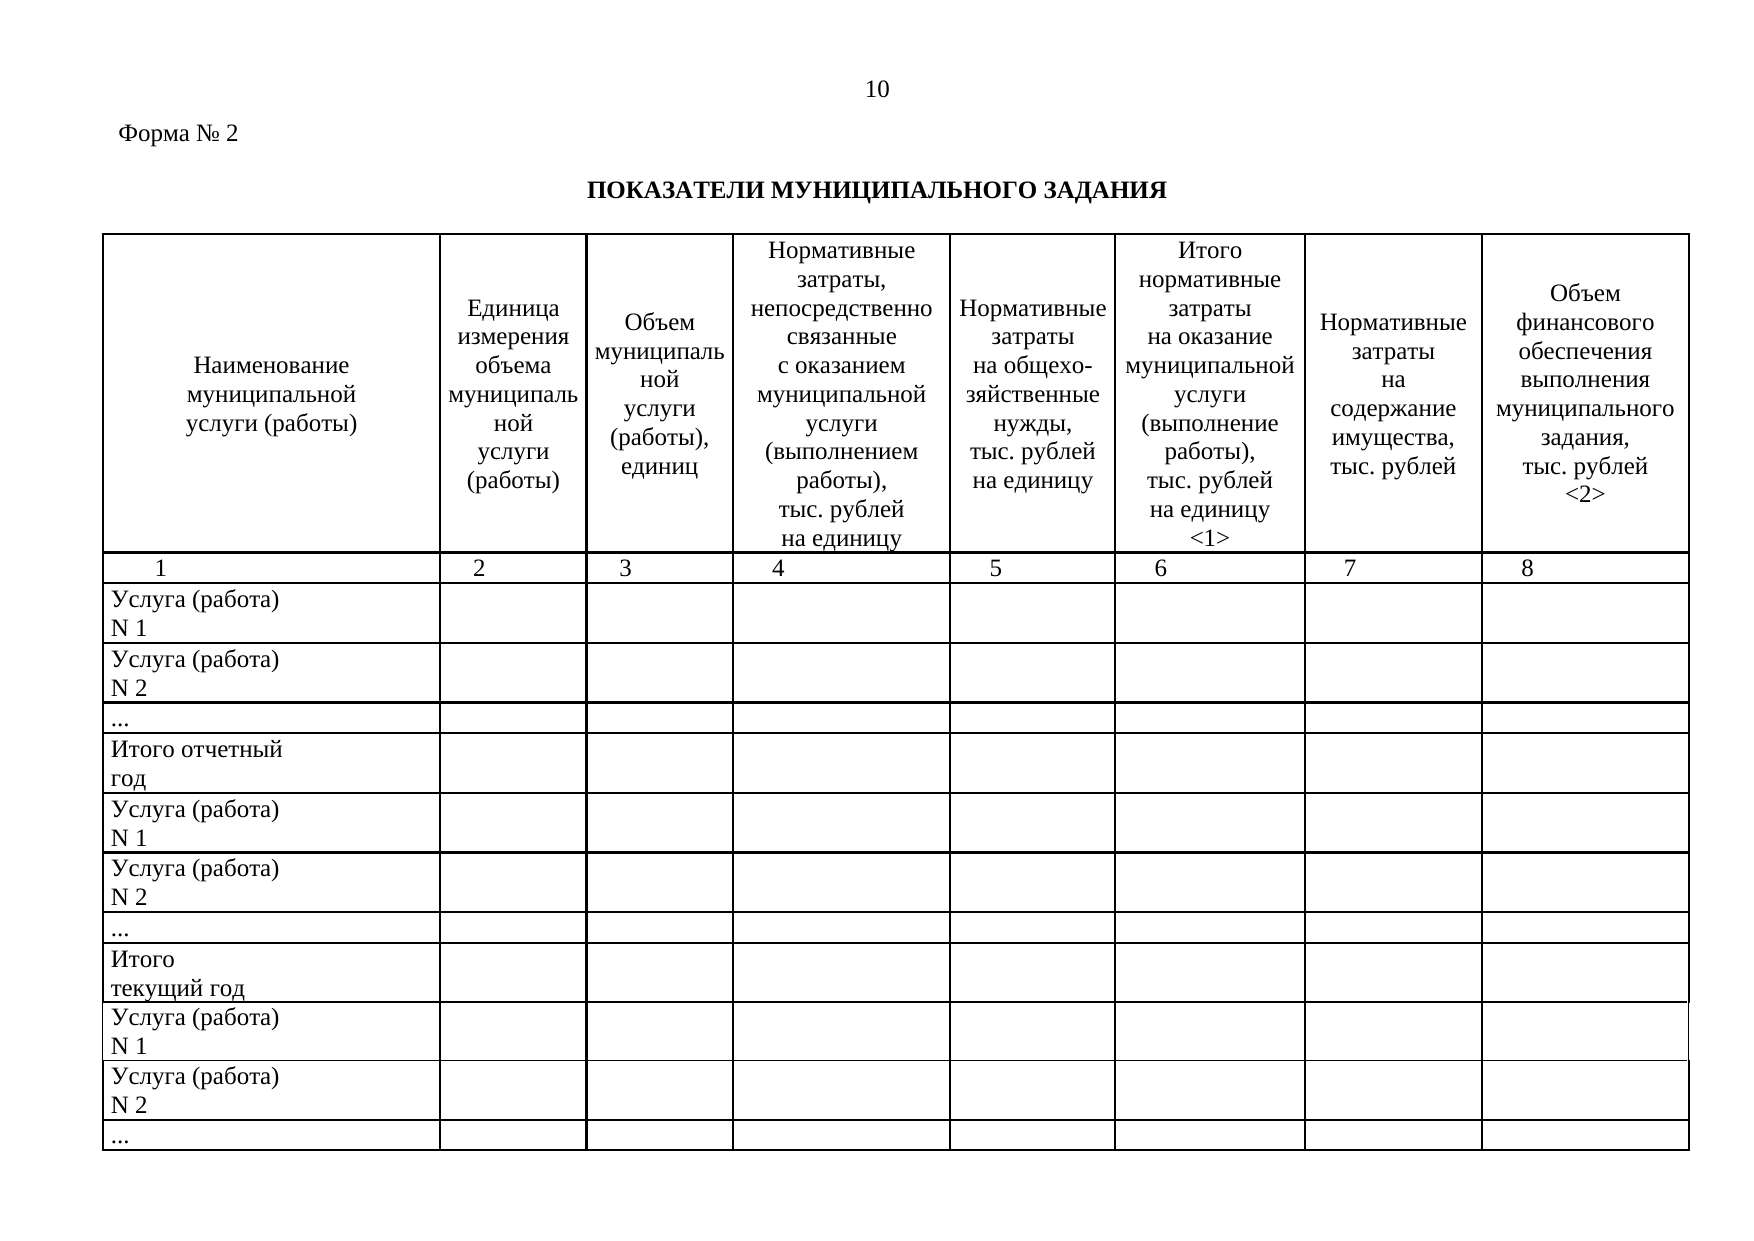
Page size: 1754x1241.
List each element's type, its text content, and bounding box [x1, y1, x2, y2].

table_cell [588, 1003, 732, 1060]
table_cell [951, 1061, 1114, 1118]
table_cell [734, 1003, 949, 1060]
table_header Объем финансового обеспечения выполнения муниципального задания, тыс. рублей <2> [1483, 235, 1688, 551]
table_cell Итого текущий год [104, 944, 439, 1001]
table_header Итого нормативные затраты на оказание муниципальной услуги (выполнение работы), тыс. рублей на единицу <1> [1116, 235, 1304, 551]
table_cell 8 [1483, 554, 1688, 582]
table_cell [441, 913, 585, 942]
table_cell [588, 854, 732, 911]
table_cell ... [104, 704, 439, 732]
table_cell [1116, 704, 1304, 732]
table_cell [734, 913, 949, 942]
table_cell [734, 1121, 949, 1149]
table_cell [1116, 1061, 1304, 1118]
table_header Наименование муниципальной услуги (работы) [104, 235, 439, 551]
table_cell [1306, 734, 1481, 792]
table_cell [1306, 1121, 1481, 1149]
table_cell [1483, 913, 1688, 942]
table_cell [1483, 854, 1688, 911]
table_cell ... [104, 913, 439, 942]
table_cell [441, 1003, 585, 1060]
table_cell [441, 794, 585, 851]
table_cell [1116, 913, 1304, 942]
table_cell [951, 704, 1114, 732]
table_cell Итого отчетный год [104, 734, 439, 792]
table_cell [1306, 794, 1481, 851]
table_cell 6 [1116, 554, 1304, 582]
table_cell [1306, 644, 1481, 701]
table_cell [734, 584, 949, 642]
table_header Объем муниципальной услуги (работы), единиц [588, 235, 732, 551]
table_cell [588, 794, 732, 851]
table_cell [951, 1121, 1114, 1149]
table_cell [1116, 1003, 1304, 1060]
table_cell [441, 734, 585, 792]
table_cell Услуга (работа) N 1 [103, 1003, 439, 1060]
table_cell [1483, 704, 1688, 732]
table_cell [1306, 584, 1481, 642]
table_cell [1116, 644, 1304, 701]
table_cell [951, 644, 1114, 701]
table_cell [1116, 584, 1304, 642]
table_cell [1306, 1003, 1481, 1060]
table_cell [951, 734, 1114, 792]
table_cell [588, 584, 732, 642]
table_cell [1116, 854, 1304, 911]
text Форма № 2 [118, 118, 1636, 147]
table_cell [441, 644, 585, 701]
table_cell [1483, 1001, 1688, 1060]
table_header Нормативные затраты на общехо- зяйственные нужды, тыс. рублей на единицу [951, 235, 1114, 551]
table_cell [1116, 944, 1304, 1001]
table_cell [734, 944, 949, 1001]
table_cell [441, 944, 585, 1001]
table_cell [1483, 734, 1688, 792]
table_cell [441, 1061, 585, 1118]
table_cell [734, 644, 949, 701]
table_cell [1306, 704, 1481, 732]
table_cell [588, 734, 732, 792]
table_cell [734, 794, 949, 851]
table_cell Услуга (работа) N 1 [104, 794, 439, 851]
table_cell Услуга (работа) N 1 [104, 584, 439, 642]
table_cell [734, 1061, 949, 1118]
table_cell [1306, 854, 1481, 911]
table_header Нормативные затраты, непосредственно связанные с оказанием муниципальной услуги (выполнением работы), тыс. рублей на единицу [734, 235, 949, 551]
table_cell [441, 704, 585, 732]
table_cell [588, 704, 732, 732]
table_cell [1116, 794, 1304, 851]
table_cell [588, 1061, 732, 1118]
table_cell [951, 944, 1114, 1001]
table_cell [951, 1003, 1114, 1060]
table_cell [1483, 1060, 1688, 1118]
table_cell [1483, 794, 1688, 851]
table_cell [734, 704, 949, 732]
table_cell 7 [1306, 554, 1481, 582]
table_cell 4 [734, 554, 949, 582]
table_cell [1116, 734, 1304, 792]
table_cell [1483, 584, 1688, 642]
table_cell [1483, 644, 1688, 701]
table_cell [588, 1121, 732, 1149]
table_cell [1306, 944, 1481, 1001]
table_cell [441, 1121, 585, 1149]
table_cell [588, 913, 732, 942]
table_cell 5 [951, 554, 1114, 582]
table_cell [1483, 1121, 1688, 1149]
table_cell [734, 734, 949, 792]
table_cell [441, 854, 585, 911]
table_cell [1306, 913, 1481, 942]
table_cell [951, 794, 1114, 851]
table_cell Услуга (работа) N 2 [104, 1061, 439, 1118]
table_cell [441, 584, 585, 642]
table_cell [588, 644, 732, 701]
table_header Единица измерения объема муниципальной услуги (работы) [441, 235, 585, 551]
table_cell ... [104, 1121, 439, 1149]
table_cell [1306, 1061, 1481, 1118]
table_cell [951, 584, 1114, 642]
table_cell Услуга (работа) N 2 [104, 644, 439, 701]
table_header Нормативные затраты на содержание имущества, тыс. рублей [1306, 235, 1481, 551]
table_cell [734, 854, 949, 911]
table_cell [588, 944, 732, 1001]
table_cell Услуга (работа) N 2 [104, 854, 439, 911]
table_cell 1 [104, 554, 439, 582]
table_cell [951, 913, 1114, 942]
table_cell [1116, 1121, 1304, 1149]
table_cell 3 [588, 554, 732, 582]
table_cell [951, 854, 1114, 911]
text ПОКАЗАТЕЛИ МУНИЦИПАЛЬНОГО ЗАДАНИЯ [118, 176, 1636, 204]
table_cell 2 [441, 554, 585, 582]
table_cell [1483, 944, 1688, 1001]
